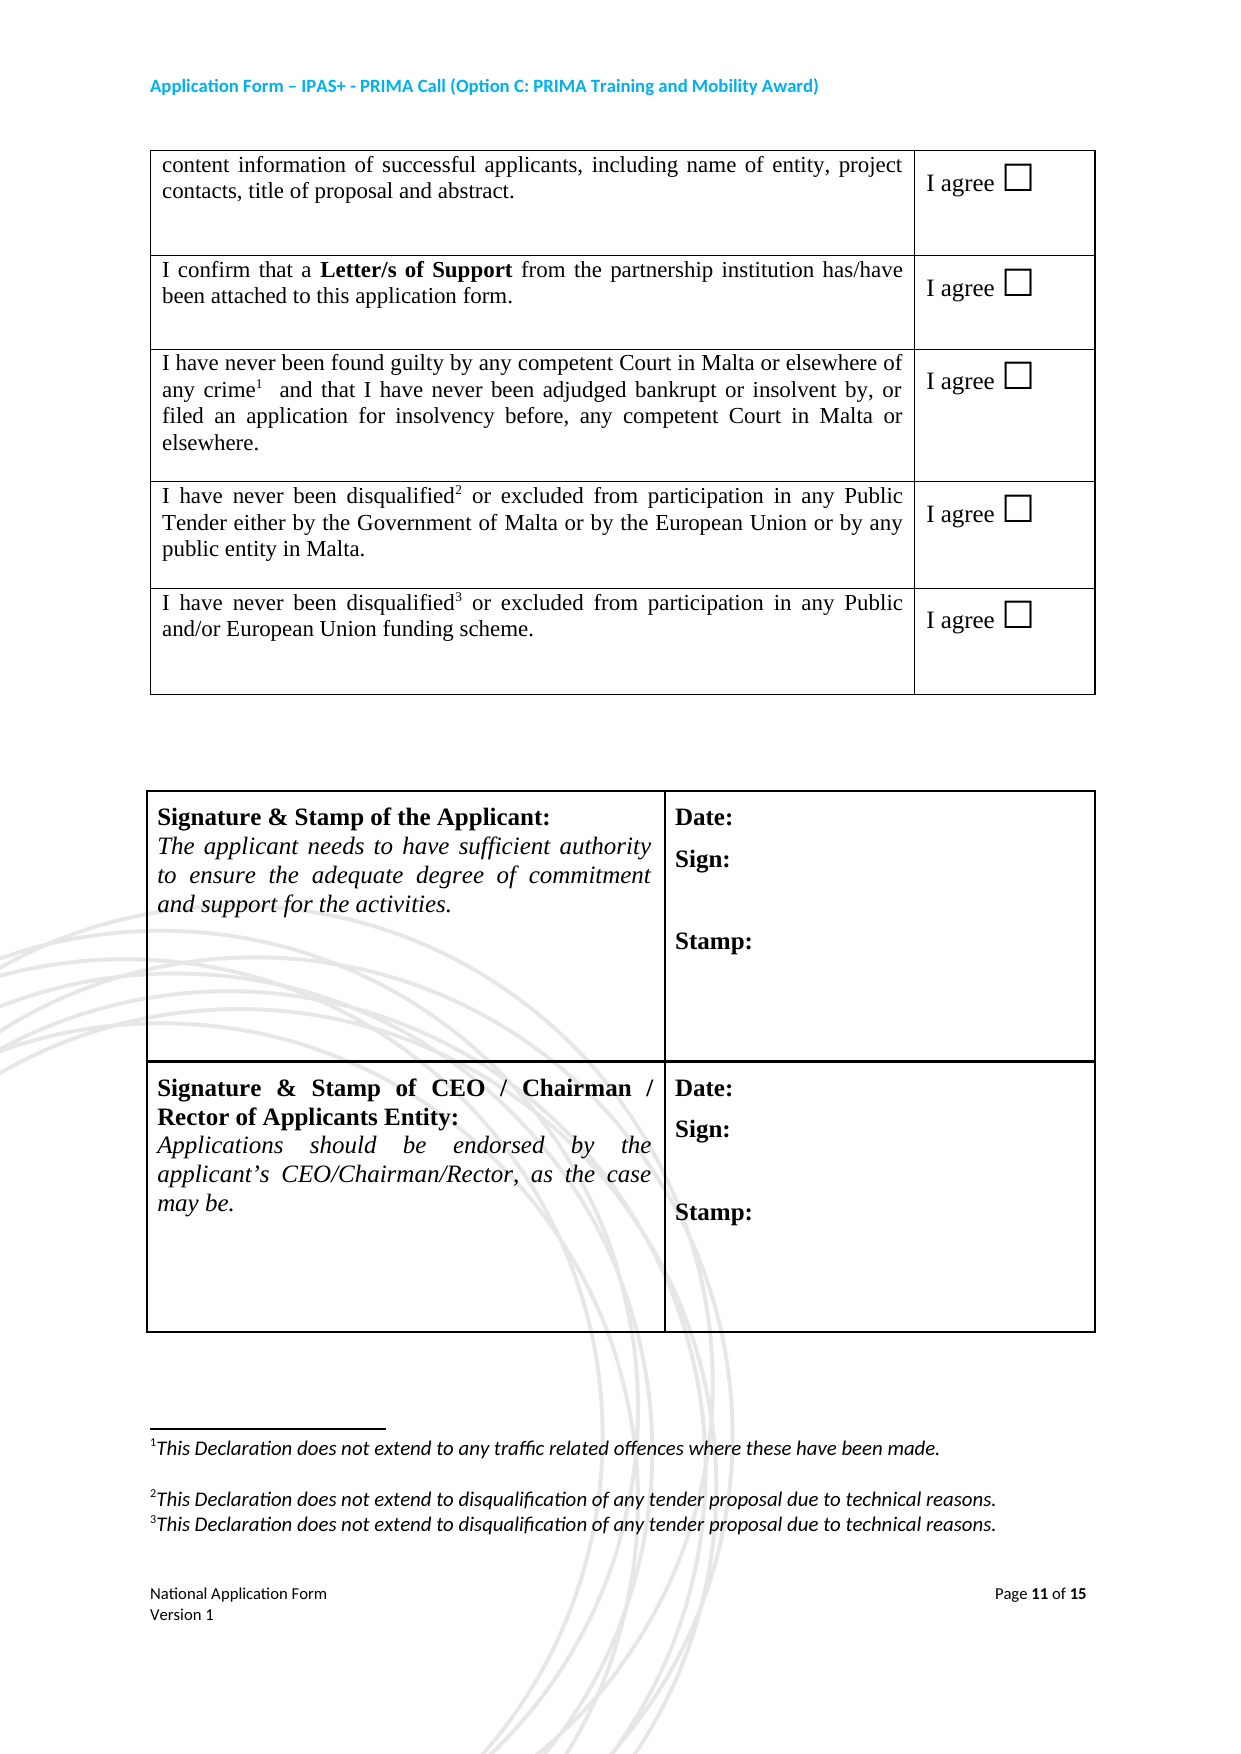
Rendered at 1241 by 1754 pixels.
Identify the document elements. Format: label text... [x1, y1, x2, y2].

table_cell I agree [915, 350, 1094, 481]
table_cell Date: Sign: Stamp: [666, 1063, 1094, 1331]
table_header Date: Sign: Stamp: [666, 792, 1094, 1060]
table_cell I agree [915, 482, 1094, 588]
table_cell I confirm that a Letter/s of Support from the partnership institution has/have been attached to this application form. [151, 256, 914, 348]
table_cell I have never been found guilty by any competent Court in Malta or elsewhere of any crime and that I have never been adjudged bankrupt or insolvent by, or filed an application for insolvency before, any competent Court in Malta or elsewhere. [151, 350, 914, 481]
table_cell I agree [915, 589, 1094, 693]
table_cell I agree [915, 151, 1094, 255]
table_cell I have never been disqualified or excluded from participation in any Public and/or European Union funding scheme. [151, 589, 914, 693]
table_cell I have never been disqualified or excluded from participation in any Public Tender either by the Government of Malta or by the European Union or by any public entity in Malta. [151, 482, 914, 588]
table_cell I agree [915, 256, 1094, 348]
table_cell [151, 151, 914, 255]
picture [0, 879, 1238, 1754]
table_header Signature & Stamp of the Applicant: The applicant needs to have sufficient authority to ensure the adequate degree of commitment and support for the activities. [148, 792, 664, 1060]
table_cell Signature & Stamp of CEO / Chairman / Rector of Applicants Entity: Applications should be endorsed by the applicant’s CEO/Chairman/Rector, as the case may be. [148, 1063, 664, 1331]
